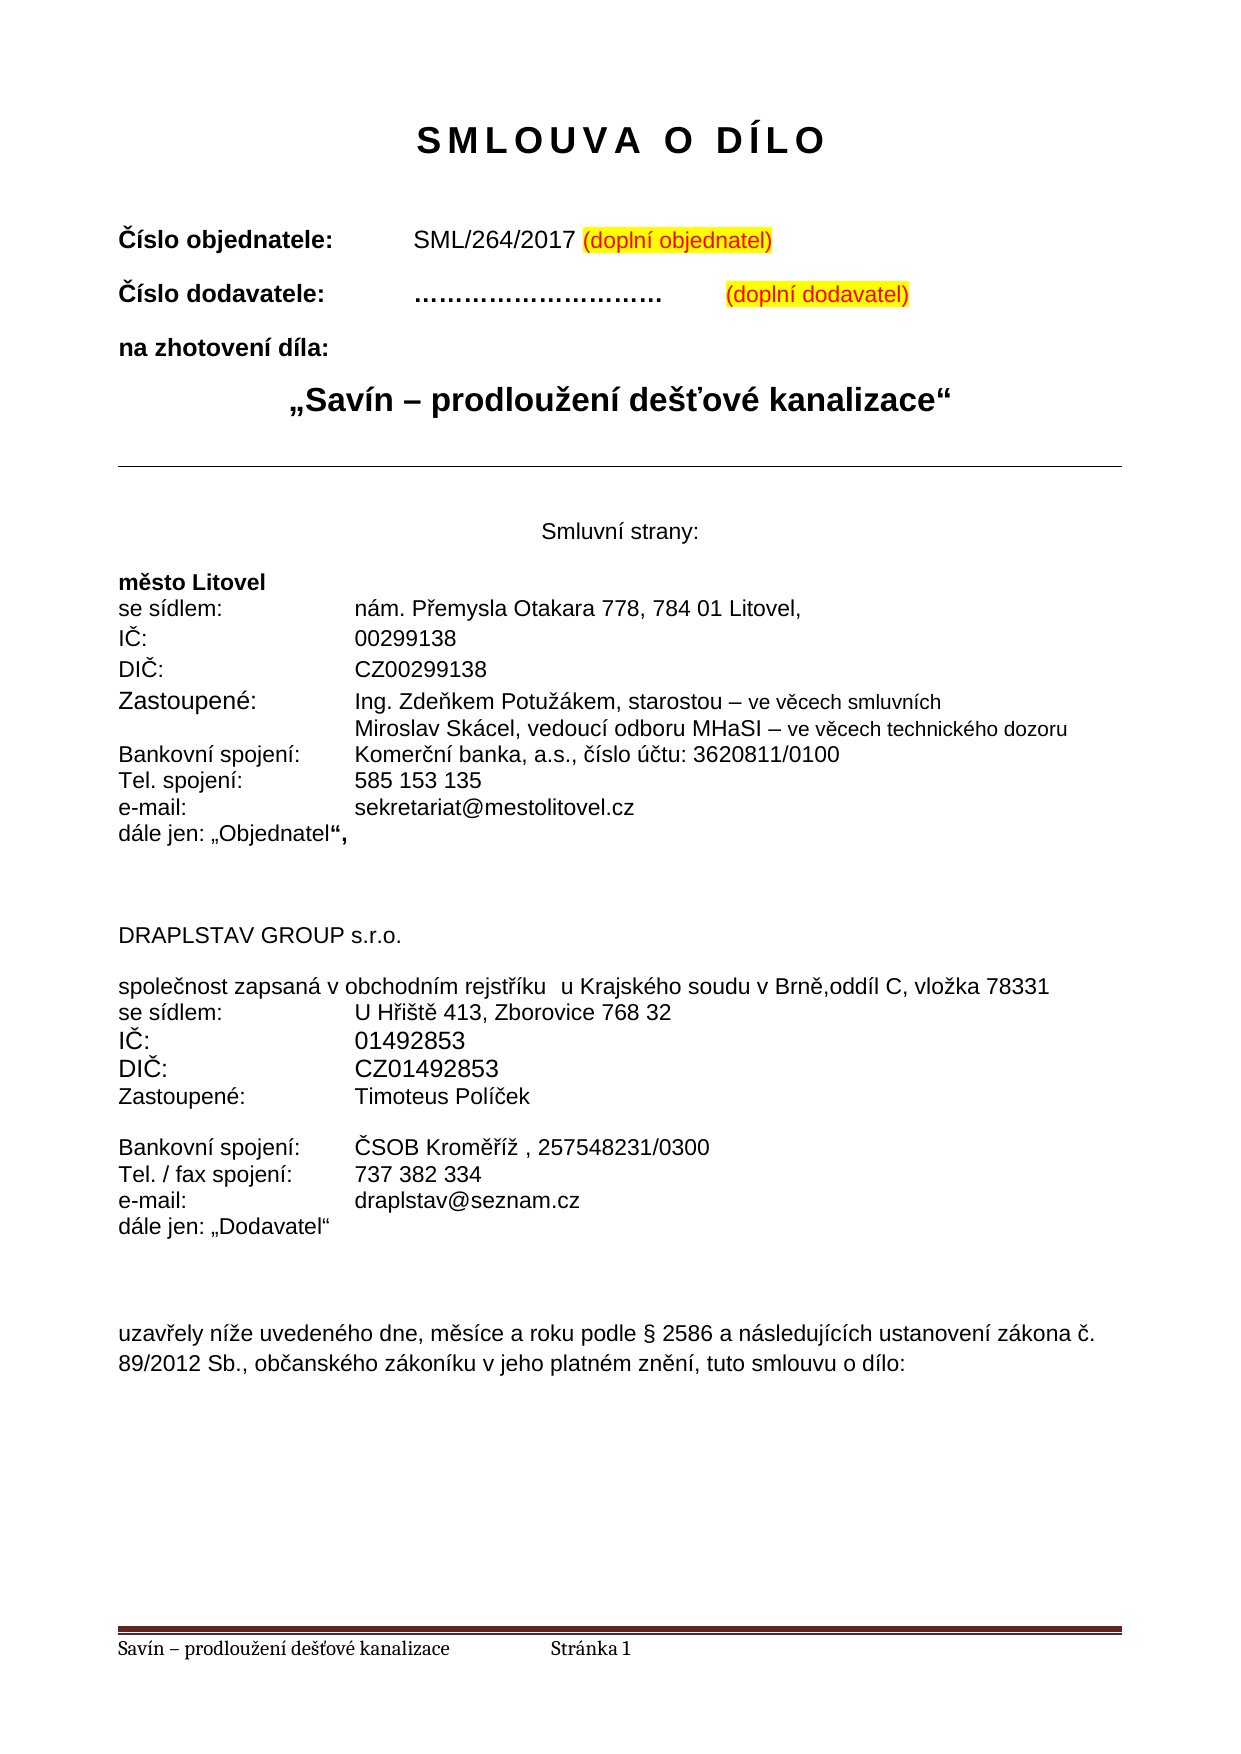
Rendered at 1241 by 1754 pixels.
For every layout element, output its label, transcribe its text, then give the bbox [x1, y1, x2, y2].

text Tel. spojení: 585 153 135 [118, 767, 1122, 793]
text Smluvní strany: [118, 518, 1122, 544]
list město Litovel [88, 569, 1122, 595]
text DIČ: CZ00299138 [118, 656, 1122, 682]
text Smlouva o dílo [118, 118, 1122, 161]
text Zastoupené: Ing. Zdeňkem Potužákem, starostou – ve věcech smluvních [118, 686, 1122, 714]
text Zastoupené: Timoteus Políček [118, 1083, 1122, 1109]
text společnost zapsaná v obchodním rejstříku u Krajského soudu v Brně,oddíl C, vložka 78331 [118, 973, 1122, 999]
text DRAPLSTAV GROUP s.r.o. [118, 922, 1122, 948]
text se sídlem: nám. Přemysla Otakara 778, 784 01 Litovel, [118, 595, 1122, 621]
text dále jen: „Dodavatel“ [118, 1213, 1122, 1240]
text uzavřely níže uvedeného dne, měsíce a roku podle § 2586 a následujících ustanovení zákona č. 89/2012 Sb., občanského zákoníku v jeho platném znění, tuto smlouvu o dílo: [118, 1320, 1122, 1376]
text e-mail: sekretariat@mestolitovel.cz [118, 793, 1122, 820]
text Tel. / fax spojení: 737 382 334 [118, 1161, 1122, 1187]
text dále jen: „Objednatel“, [118, 820, 1122, 846]
list na zhotovení díla: [118, 332, 1122, 361]
text se sídlem: U Hřiště 413, Zborovice 768 32 [118, 999, 1122, 1026]
text Číslo objednatele: SML/264/2017 (doplní objednatel) [118, 225, 1122, 253]
text Bankovní spojení: ČSOB Kroměříž , 257548231/0300 [118, 1134, 1122, 1161]
text DIČ: CZ01492853 [118, 1054, 1122, 1083]
text e-mail: draplstav@seznam.cz [118, 1187, 1122, 1213]
text IČ: 00299138 [118, 625, 1122, 652]
text Bankovní spojení: Komerční banka, a.s., číslo účtu: 3620811/0100 [118, 741, 1122, 767]
text Číslo dodavatele: ………………………… (doplní dodavatel) [118, 279, 1122, 307]
text IČ: 01492853 [118, 1026, 1122, 1054]
list „Savín – prodloužení dešťové kanalizace“ [118, 380, 1122, 418]
text Miroslav Skácel, vedoucí odboru MHaSI – ve věcech technického dozoru [118, 714, 1122, 741]
